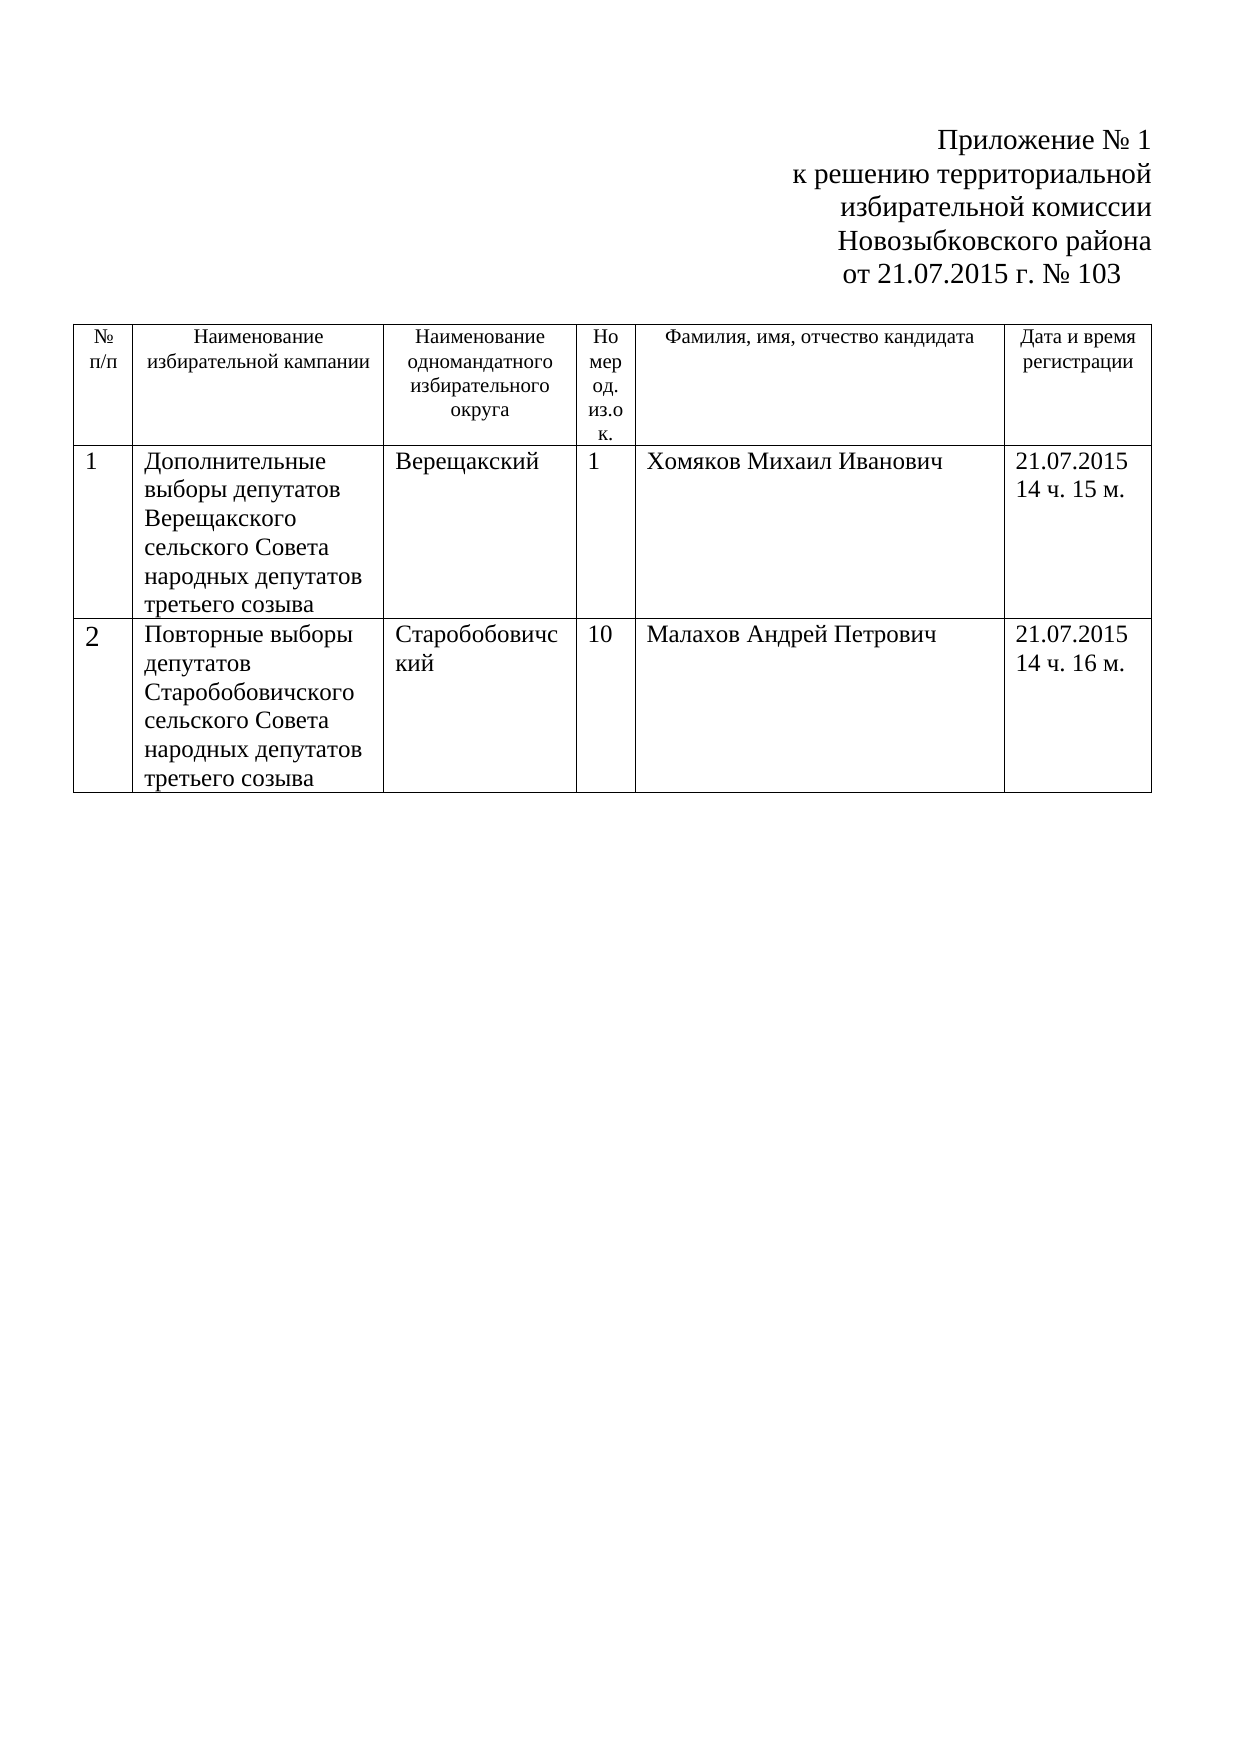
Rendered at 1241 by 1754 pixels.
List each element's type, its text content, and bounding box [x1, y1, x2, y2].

table_header Наименование избирательной кампании [133, 325, 383, 445]
table_cell Малахов Андрей Петрович [636, 619, 1004, 792]
table_cell Дополнительные выборы депутатов Верещакского сельского Совета народных депутатов третьего созыва [133, 446, 383, 618]
table_header Наименование одномандатного избирательного округа [384, 325, 576, 445]
table_cell 1 [74, 446, 132, 618]
text от 21.07.2015 г. № 103 [177, 256, 1152, 290]
text Новозыбковского района [177, 223, 1152, 256]
table_cell Хомяков Михаил Иванович [636, 446, 1004, 618]
table_header Номер од.из.ок. [577, 325, 635, 445]
text избирательной комиссии [177, 189, 1152, 223]
table_cell 21.07.2015 14 ч. 16 м. [1005, 619, 1151, 792]
text Приложение № 1 [177, 122, 1152, 156]
text к решению территориальной [177, 156, 1152, 189]
table_header № п/п [74, 325, 132, 445]
table_cell 10 [577, 619, 635, 792]
table_cell Верещакский [384, 446, 576, 618]
table_header Дата и время регистрации [1005, 325, 1151, 445]
table_cell 2 [74, 619, 132, 792]
table_cell Повторные выборы депутатов Старобобовичского сельского Совета народных депутатов третьего созыва [133, 619, 383, 792]
table_header Фамилия, имя, отчество кандидата [636, 325, 1004, 445]
table_cell Старобобовичский [384, 619, 576, 792]
table_cell 1 [577, 446, 635, 618]
table_cell 21.07.2015 14 ч. 15 м. [1005, 446, 1151, 618]
